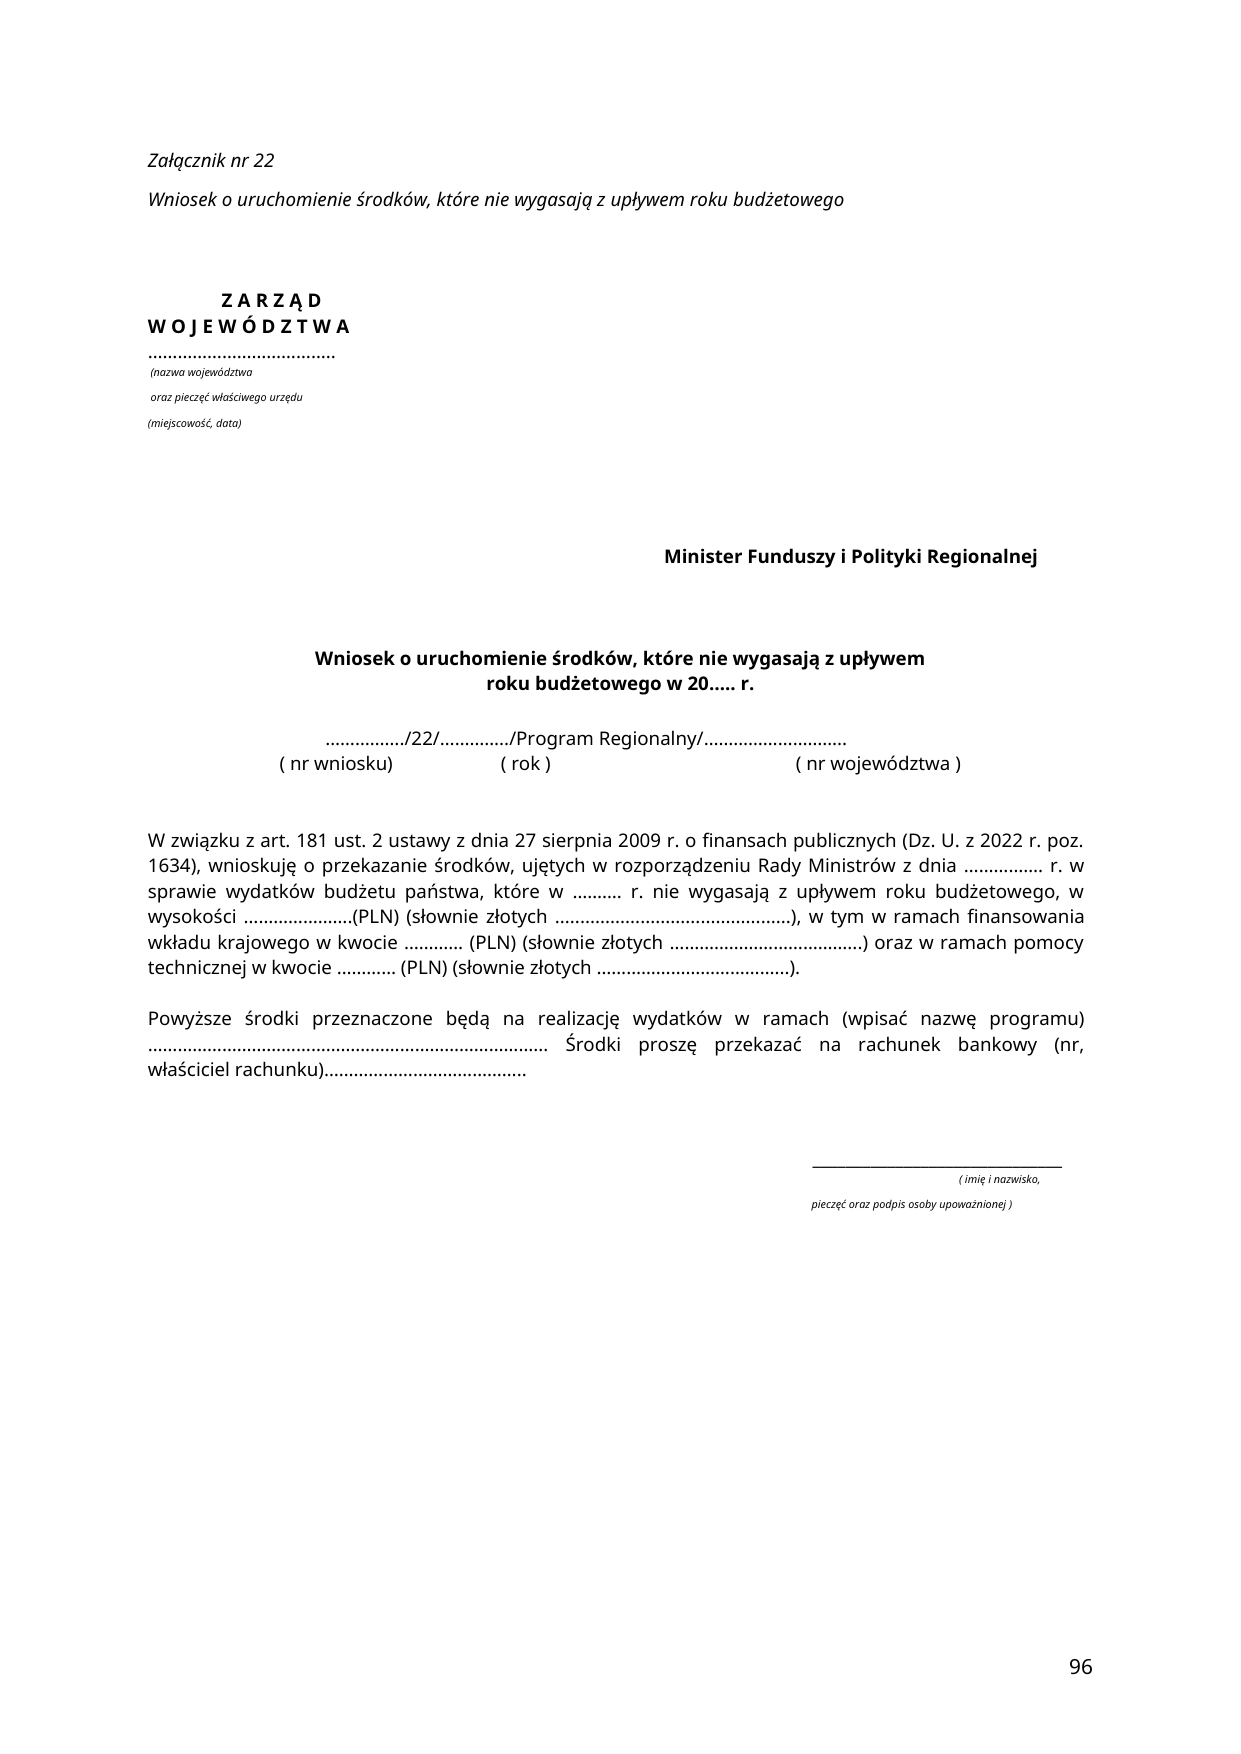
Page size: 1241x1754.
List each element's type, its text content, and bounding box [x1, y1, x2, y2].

text Powyższe środki przeznaczone będą na realizację wydatków w ramach (wpisać nazwę programu) ……………………………………………………………………... Środki proszę przekazać na rachunek bankowy (nr, właściciel rachunku)………………………………….. [148, 1006, 1085, 1082]
text ( imię i nazwisko, [885, 1171, 1093, 1197]
text ______________________________ [738, 1146, 1137, 1171]
text Minister Funduszy i Polityki Regionalnej [664, 543, 1137, 568]
text (nazwa województwa oraz pieczęć właściwego urzędu [148, 364, 1096, 415]
text Wniosek o uruchomienie środków, które nie wygasają z upływem [148, 645, 1093, 671]
text WOJEWÓDZTWA [148, 313, 1096, 339]
text ……………./22/…………../Program Regionalny/……………………….. ( nr wniosku) ( rok ) ( nr województwa ) [148, 725, 1093, 776]
text pieczęć oraz podpis osoby upoważnionej ) [811, 1197, 1093, 1222]
text ……………………………….. [148, 339, 1096, 364]
subtitle Wniosek o uruchomienie środków, które nie wygasają z upływem roku budżetowego [148, 186, 1093, 211]
text ZARZĄD [148, 288, 1096, 313]
text roku budżetowego w 20….. r. [148, 671, 1093, 696]
text (miejscowość, data) [148, 415, 1096, 441]
subtitle Załącznik nr 22 [148, 148, 1093, 173]
text W związku z art. 181 ust. 2 ustawy z dnia 27 sierpnia 2009 r. o finansach publicznych (Dz. U. z 2022 r. poz. 1634), wnioskuję o przekazanie środków, ujętych w rozporządzeniu Rady Ministrów z dnia ……………. r. w sprawie wydatków budżetu państwa, które w ………. r. nie wygasają z upływem roku budżetowego, w wysokości ………………….(PLN) (słownie złotych ...............................................), w tym w ramach finansowania wkładu krajowego w kwocie ………… (PLN) (słownie złotych ………………………………...) oraz w ramach pomocy technicznej w kwocie ………… (PLN) (słownie złotych ………………………………...). [148, 827, 1085, 980]
